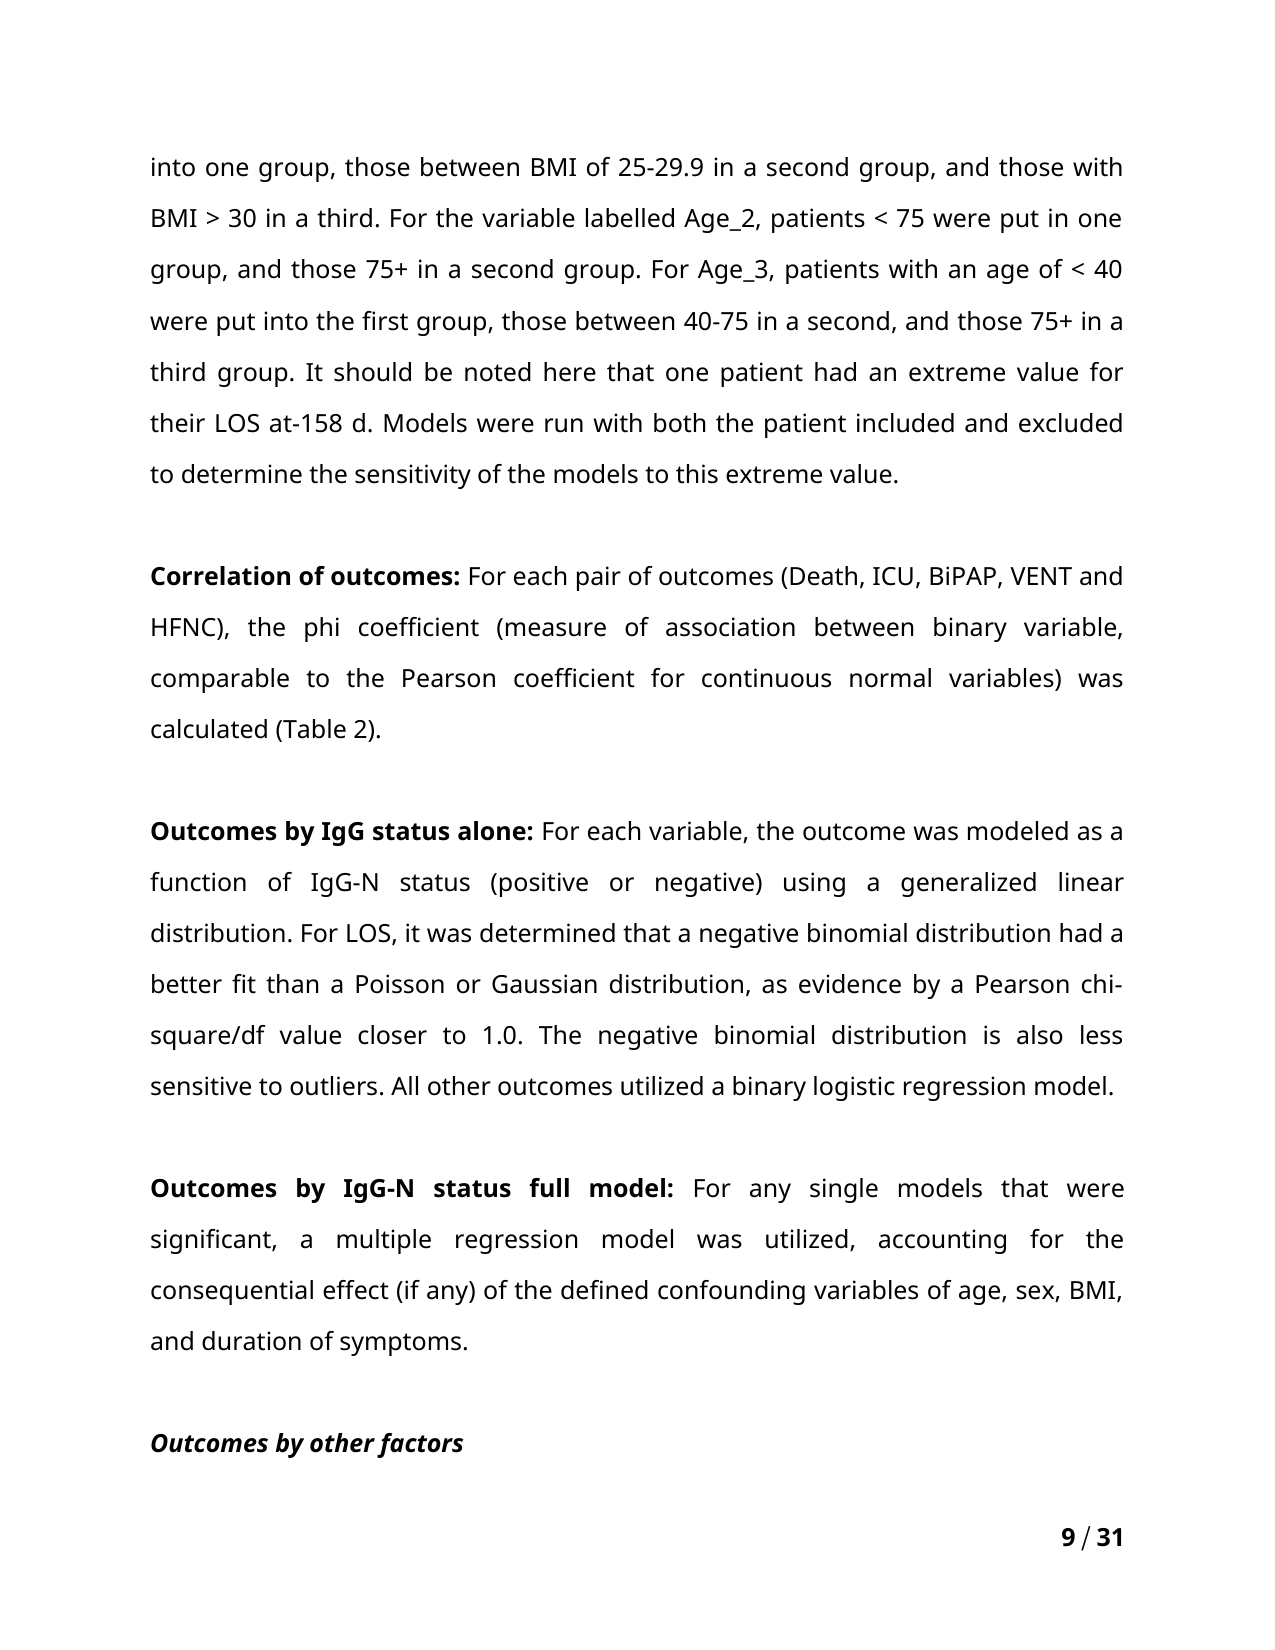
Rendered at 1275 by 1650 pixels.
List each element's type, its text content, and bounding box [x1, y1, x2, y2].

text Correlation of outcomes: For each pair of outcomes (Death, ICU, BiPAP, VENT and HFNC), the phi coefficient (measure of association between binary variable, comparable to the Pearson coefficient for continuous normal variables) was calculated (Table 2). [150, 558, 1125, 746]
text Outcomes by IgG status alone: For each variable, the outcome was modeled as a function of IgG-N status (positive or negative) using a generalized linear distribution. For LOS, it was determined that a negative binomial distribution had a better fit than a Poisson or Gaussian distribution, as evidence by a Pearson chi-square/df value closer to 1.0. The negative binomial distribution is also less sensitive to outliers. All other outcomes utilized a binary logistic regression model. [150, 813, 1125, 1103]
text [150, 150, 1125, 490]
text Outcomes by other factors [150, 1426, 1125, 1460]
text Outcomes by IgG-N status full model: For any single models that were significant, a multiple regression model was utilized, accounting for the consequential effect (if any) of the defined confounding variables of age, sex, BMI, and duration of symptoms. [150, 1171, 1125, 1358]
